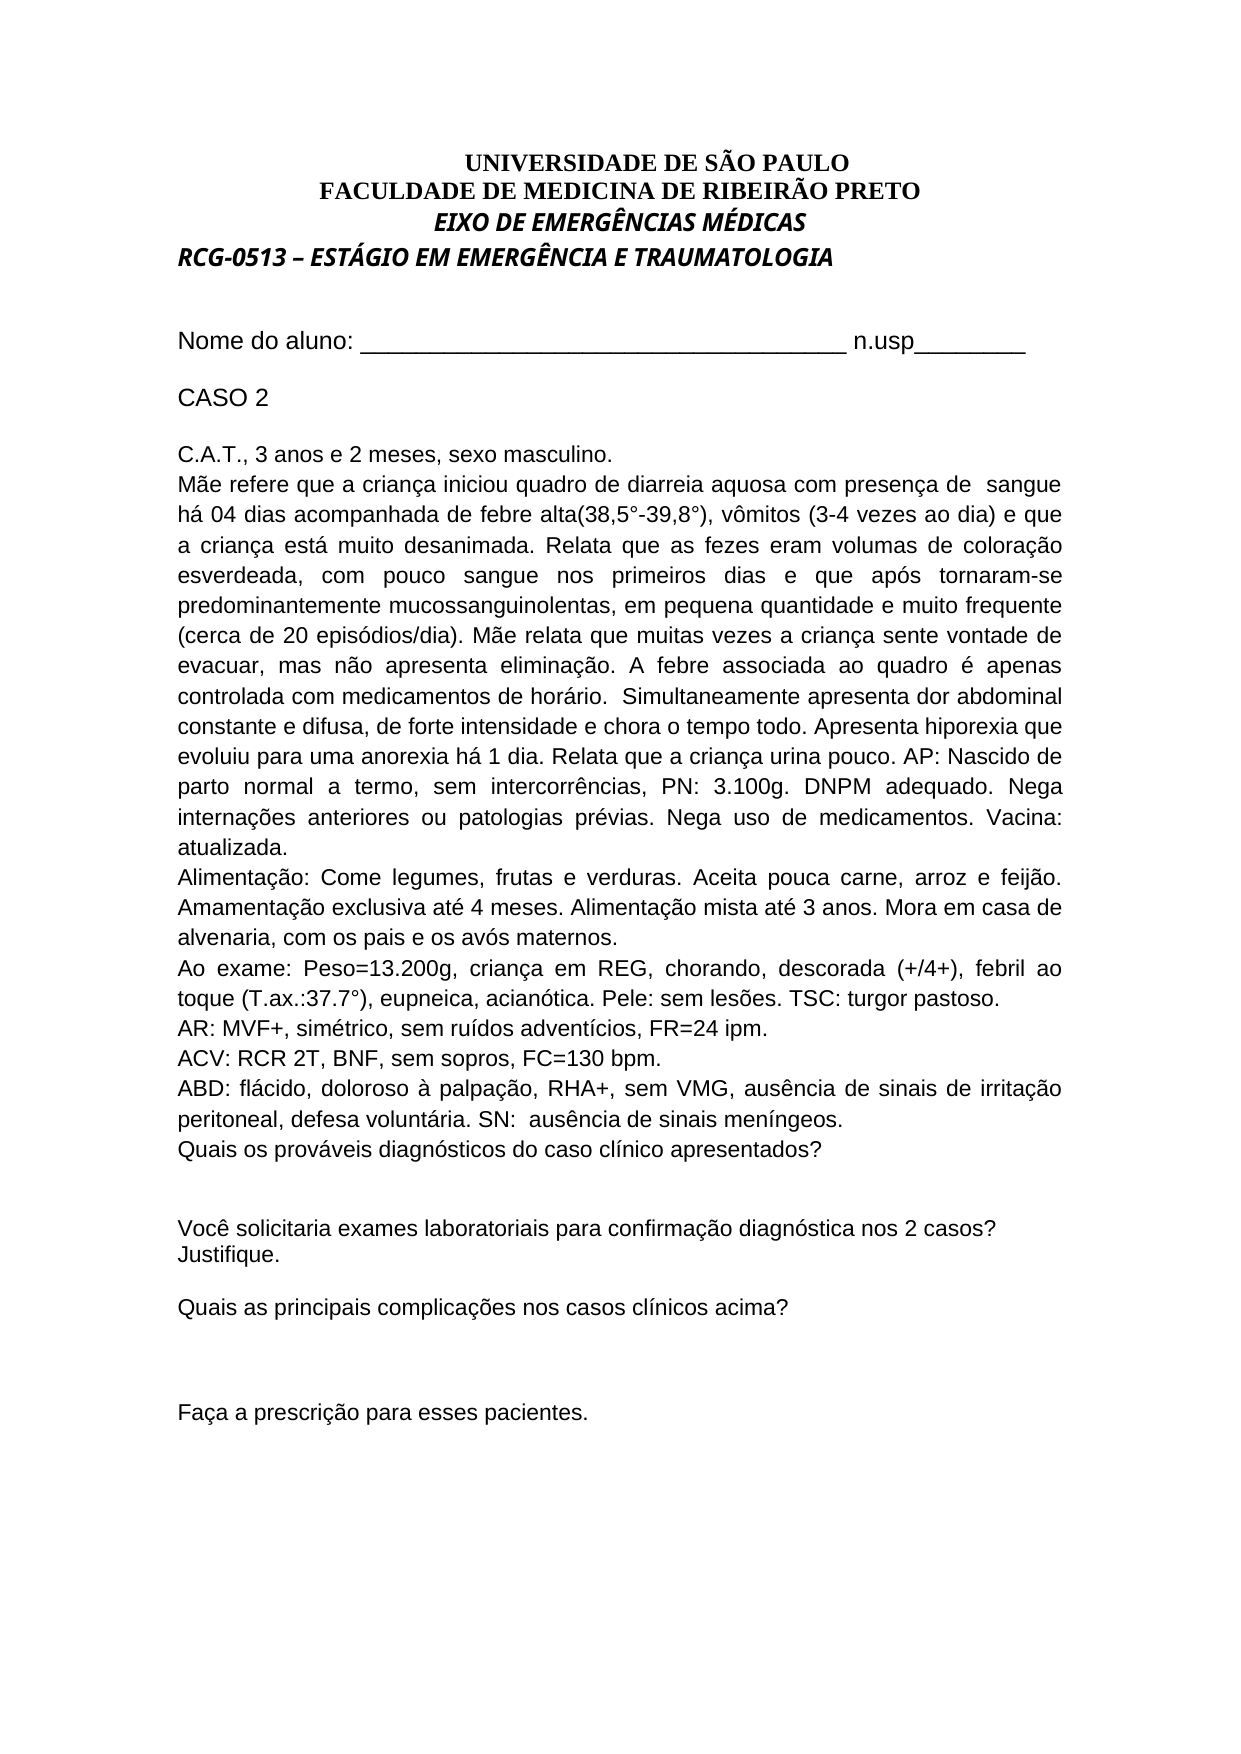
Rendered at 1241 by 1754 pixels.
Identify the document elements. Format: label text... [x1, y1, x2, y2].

text Alimentação: Come legumes, frutas e verduras. Aceita pouca carne, arroz e feijão. Amamentação exclusiva até 4 meses. Alimentação mista até 3 anos. Mora em casa de alvenaria, com os pais e os avós maternos. [177, 864, 1063, 951]
text Quais os prováveis diagnósticos do caso clínico apresentados? [177, 1136, 1063, 1162]
text Você solicitaria exames laboratoriais para confirmação diagnóstica nos 2 casos? Justifique. [177, 1215, 1063, 1267]
text Ao exame: Peso=13.200g, criança em REG, chorando, descorada (+/4+), febril ao toque (T.ax.:37.7°), eupneica, acianótica. Pele: sem lesões. TSC: turgor pastoso. [177, 954, 1063, 1011]
subtitle FACULDADE DE MEDICINA DE RIBEIRÃO PRETO [177, 176, 1063, 205]
text EIXO DE EMERGÊNCIAS MÉDICAS [177, 205, 1063, 239]
text AR: MVF+, simétrico, sem ruídos adventícios, FR=24 ipm. [177, 1015, 1063, 1041]
text Faça a prescrição para esses pacientes. [177, 1399, 1063, 1426]
text CASO 2 [177, 383, 1063, 412]
text ACV: RCR 2T, BNF, sem sopros, FC=130 bpm. [177, 1045, 1063, 1071]
subtitle UNIVERSIDADE DE SÃO PAULO [251, 148, 1063, 176]
text ABD: flácido, doloroso à palpação, RHA+, sem VMG, ausência de sinais de irritação peritoneal, defesa voluntária. SN: ausência de sinais meníngeos. [177, 1075, 1063, 1132]
text Nome do aluno: ___________________________________ n.usp________ [177, 326, 1063, 355]
text Mãe refere que a criança iniciou quadro de diarreia aquosa com presença de sangue há 04 dias acompanhada de febre alta(38,5°-39,8°), vômitos (3-4 vezes ao dia) e que a criança está muito desanimada. Relata que as fezes eram volumas de coloração esverdeada, com pouco sangue nos primeiros dias e que após tornaram-se predominantemente mucossanguinolentas, em pequena quantidade e muito frequente (cerca de 20 episódios/dia). Mãe relata que muitas vezes a criança sente vontade de evacuar, mas não apresenta eliminação. A febre associada ao quadro é apenas controlada com medicamentos de horário. Simultaneamente apresenta dor abdominal constante e difusa, de forte intensidade e chora o tempo todo. Apresenta hiporexia que evoluiu para uma anorexia há 1 dia. Relata que a criança urina pouco. AP: Nascido de parto normal a termo, sem intercorrências, PN: 3.100g. DNPM adequado. Nega internações anteriores ou patologias prévias. Nega uso de medicamentos. Vacina: atualizada. [177, 471, 1063, 860]
text C.A.T., 3 anos e 2 meses, sexo masculino. [177, 441, 1063, 467]
text Quais as principais complicações nos casos clínicos acima? [177, 1294, 1063, 1320]
text RCG-0513 – ESTÁGIO EM EMERGÊNCIA E TRAUMATOLOGIA [177, 239, 1063, 273]
